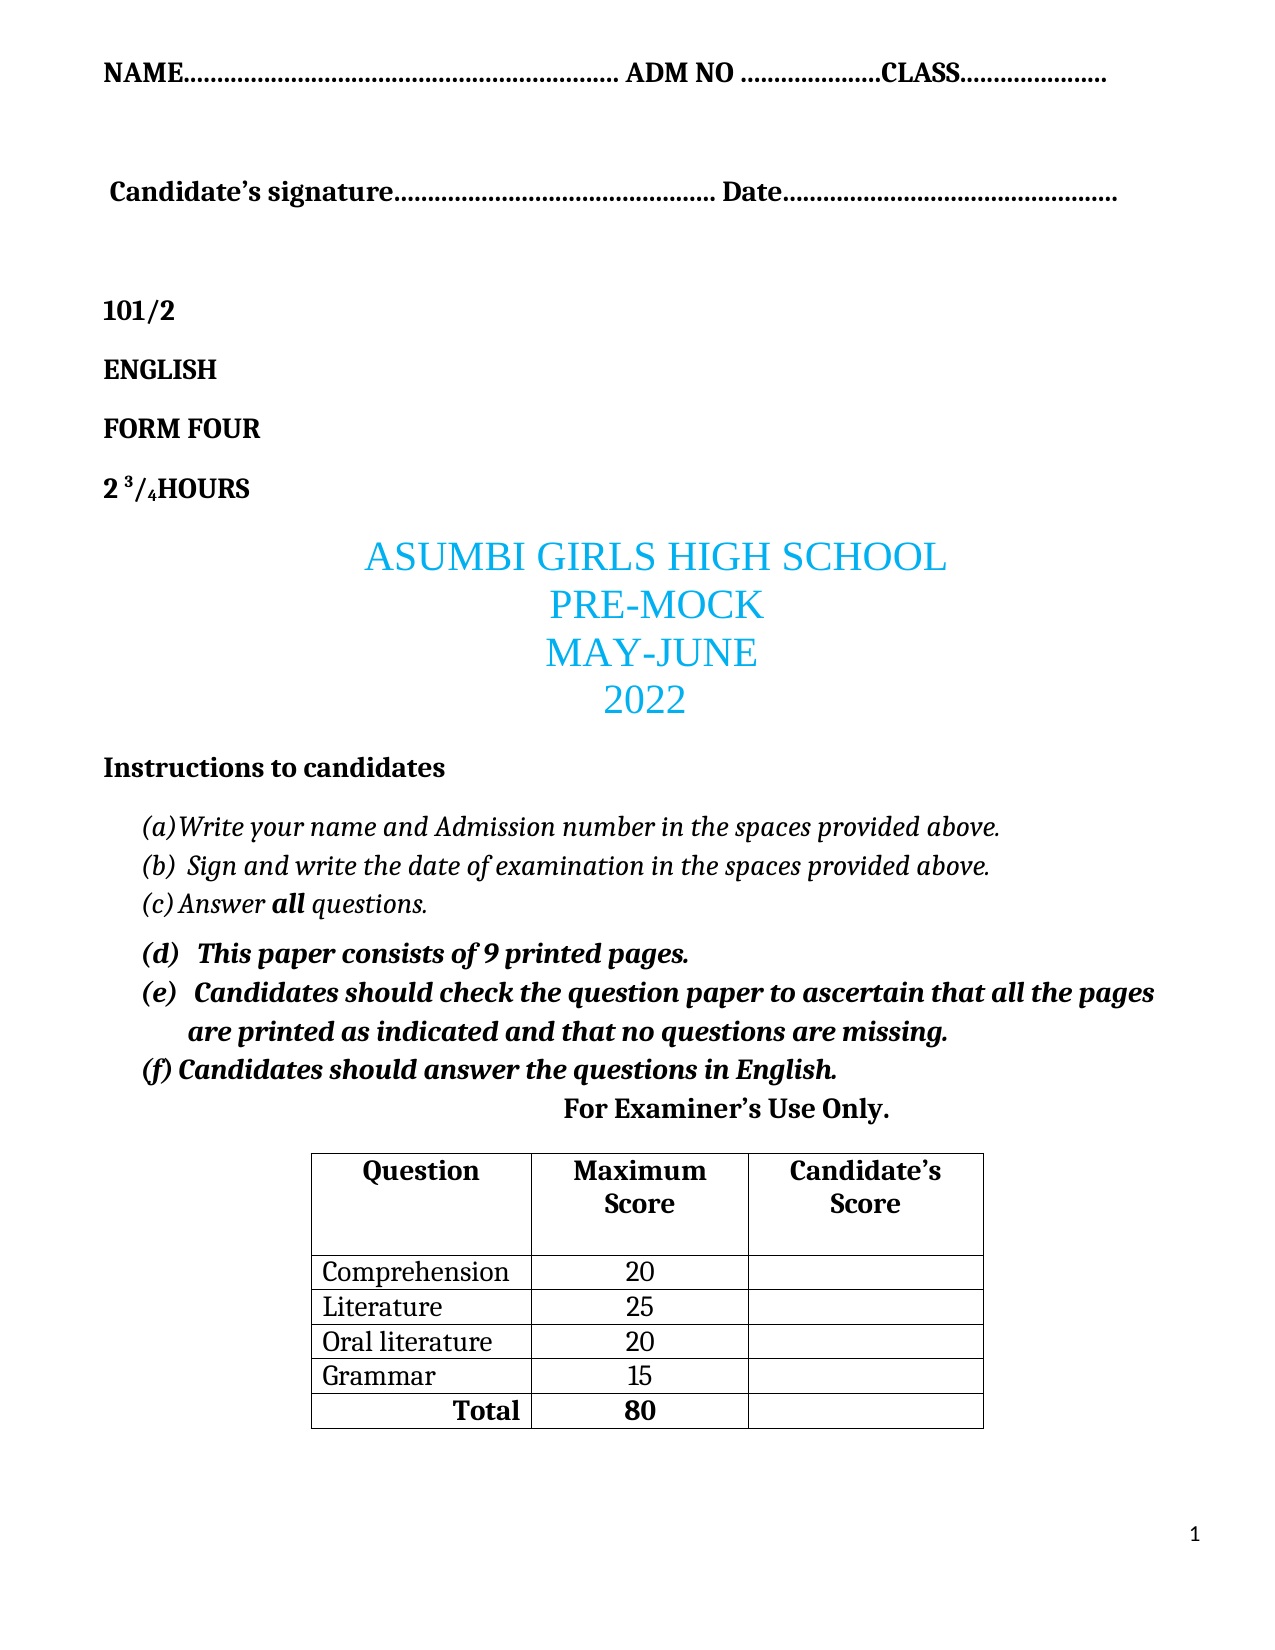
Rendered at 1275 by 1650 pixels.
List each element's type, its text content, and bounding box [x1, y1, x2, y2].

list Answer all questions. [141, 887, 1200, 921]
table_cell 15 [532, 1359, 748, 1393]
text 101/2 [103, 294, 1200, 327]
text 2022 [103, 675, 1200, 723]
list Candidates should check the question paper to ascertain that all the pages are printed as indicated and that no questions are missing. [141, 976, 1200, 1048]
table_cell Oral literature [312, 1325, 531, 1358]
table_header Candidate’s Score [749, 1154, 983, 1254]
list Candidates should answer the questions in English. [141, 1053, 1200, 1087]
table_cell 20 [532, 1256, 748, 1289]
text PRE-MOCK [103, 579, 1200, 627]
list Write your name and Admission number in the spaces provided above. [141, 810, 1200, 844]
table_cell [749, 1394, 983, 1427]
text MAY-JUNE [103, 627, 1200, 675]
list For Examiner’s Use Only. [178, 1092, 1200, 1125]
table_cell Grammar [312, 1359, 531, 1393]
table_cell [749, 1359, 983, 1393]
table_cell 25 [532, 1290, 748, 1324]
text ASUMBI GIRLS HIGH SCHOOL [103, 531, 1200, 579]
text ENGLISH [103, 353, 1200, 387]
text Instructions to candidates [103, 751, 1200, 784]
table_cell 20 [532, 1325, 748, 1358]
table_cell [749, 1256, 983, 1289]
table_cell Comprehension [312, 1256, 531, 1289]
table_cell Literature [312, 1290, 531, 1324]
table_cell 80 [532, 1394, 748, 1427]
table_cell [749, 1290, 983, 1324]
text NAME................................................................. ADM NO .....................CLASS...................... [103, 56, 1200, 90]
text Candidate’s signature................................................ Date.................................................. [103, 175, 1200, 208]
text FORM FOUR [103, 412, 1200, 446]
table_cell [749, 1325, 983, 1358]
table_cell Total [312, 1394, 531, 1427]
text 2 3/4HOURS [103, 472, 1200, 505]
table_header Question [312, 1154, 531, 1254]
list This paper consists of 9 printed pages. [141, 938, 1200, 971]
table_header Maximum Score [532, 1154, 748, 1254]
list Sign and write the date of examination in the spaces provided above. [141, 849, 1200, 882]
